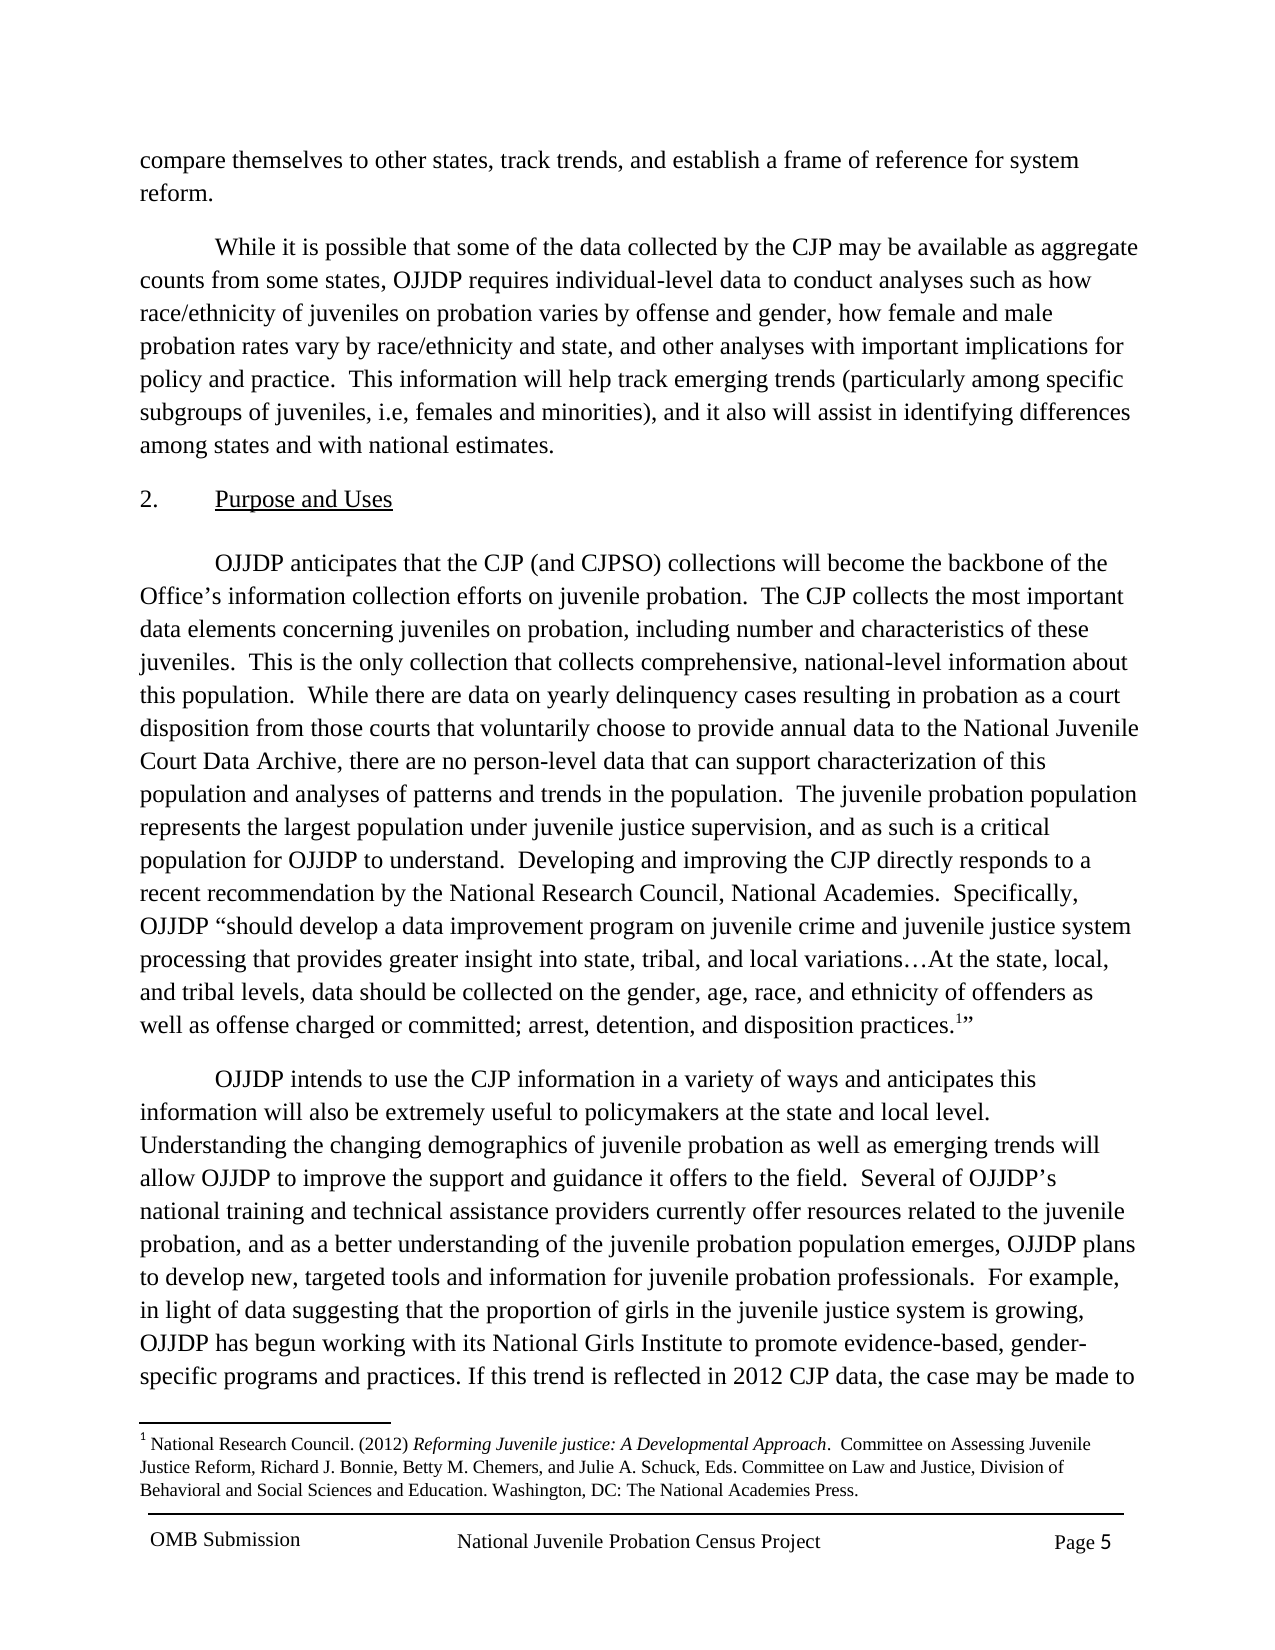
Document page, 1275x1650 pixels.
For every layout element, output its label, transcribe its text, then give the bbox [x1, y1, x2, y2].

text 2. Purpose and Uses [139, 484, 1143, 513]
text OJJDP anticipates that the CJP (and CJPSO) collections will become the backbone of the Office’s information collection efforts on juvenile probation. The CJP collects the most important data elements concerning juveniles on probation, including number and characteristics of these juveniles. This is the only collection that collects comprehensive, national-level information about this population. While there are data on yearly delinquency cases resulting in probation as a court disposition from those courts that voluntarily choose to provide annual data to the National Juvenile Court Data Archive, there are no person-level data that can support characterization of this population and analyses of patterns and trends in the population. The juvenile probation population represents the largest population under juvenile justice supervision, and as such is a critical population for OJJDP to understand. Developing and improving the CJP directly responds to a recent recommendation by the National Research Council, National Academies. Specifically, OJJDP “should develop a data improvement program on juvenile crime and juvenile justice system processing that provides greater insight into state, tribal, and local variations…At the state, local, and tribal levels, data should be collected on the gender, age, race, and ethnicity of offenders as well as offense charged or committed; arrest, detention, and disposition practices.” [139, 548, 1141, 1039]
text While it is possible that some of the data collected by the CJP may be available as aggregate counts from some states, OJJDP requires individual-level data to conduct analyses such as how race/ethnicity of juveniles on probation varies by offense and gender, how female and male probation rates vary by race/ethnicity and state, and other analyses with important implications for policy and practice. This information will help track emerging trends (particularly among specific subgroups of juveniles, i.e, females and minorities), and it also will assist in identifying differences among states and with national estimates. [139, 232, 1141, 459]
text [139, 146, 1141, 207]
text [139, 1064, 1141, 1390]
